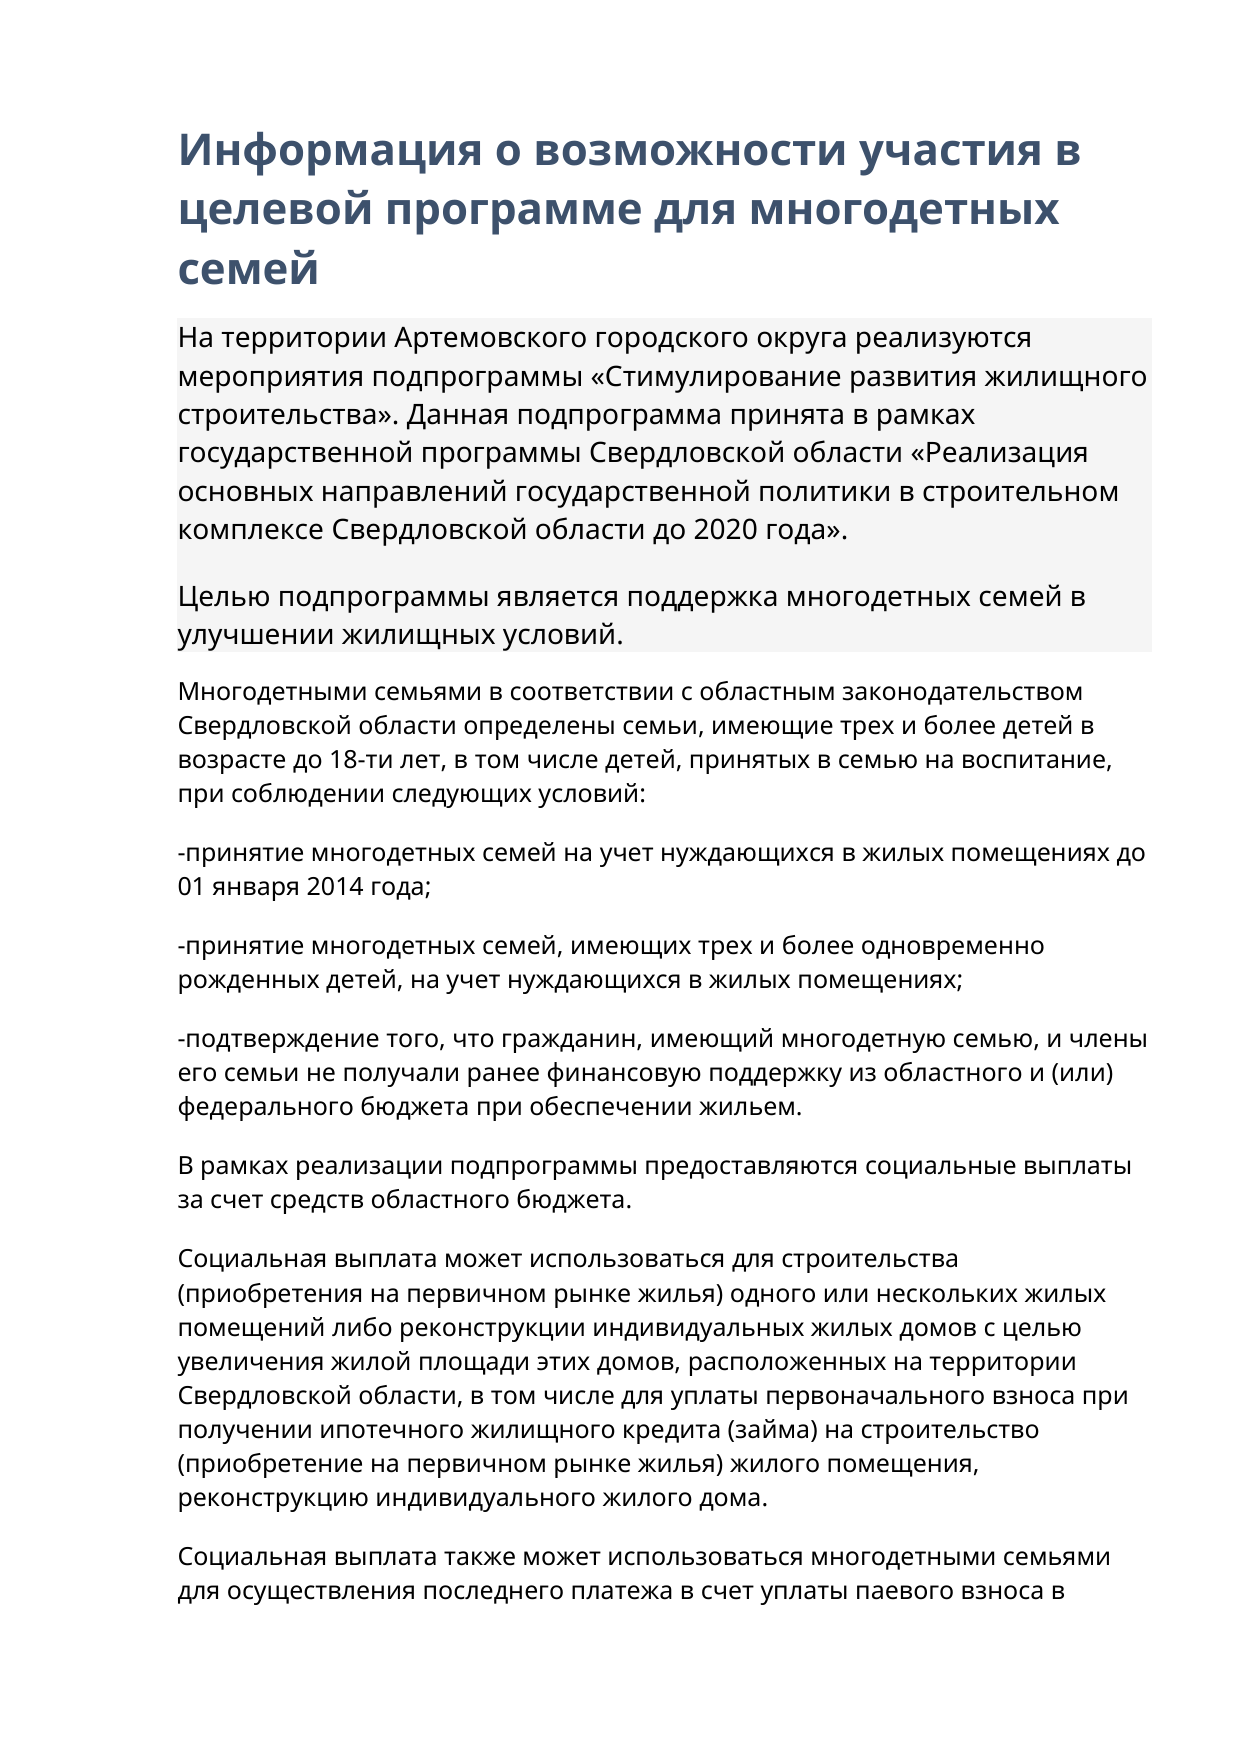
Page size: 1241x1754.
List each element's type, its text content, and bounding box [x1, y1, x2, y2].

text Информация о возможности участия в целевой программе для многодетных семей [177, 118, 1152, 297]
text В рамках реализации подпрограммы предоставляются социальные выплаты за счет средств областного бюджета. [177, 1148, 1152, 1216]
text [177, 1539, 1152, 1607]
text -принятие многодетных семей, имеющих трех и более одновременно рожденных детей, на учет нуждающихся в жилых помещениях; [177, 928, 1152, 996]
text На территории Артемовского городского округа реализуются мероприятия подпрограммы «Стимулирование развития жилищного строительства». Данная подпрограмма принята в рамках государственной программы Свердловской области «Реализация основных направлений государственной политики в строительном комплексе Свердловской области до 2020 года». [177, 318, 1152, 548]
text Многодетными семьями в соответствии с областным законодательством Свердловской области определены семьи, имеющие трех и более детей в возрасте до 18-ти лет, в том числе детей, принятых в семью на воспитание, при соблюдении следующих условий: [177, 673, 1152, 809]
text -принятие многодетных семей на учет нуждающихся в жилых помещениях до 01 января 2014 года; [177, 834, 1152, 903]
text -подтверждение того, что гражданин, имеющий многодетную семью, и члены его семьи не получали ранее финансовую поддержку из областного и (или) федерального бюджета при обеспечении жильем. [177, 1021, 1152, 1123]
text Социальная выплата может использоваться для строительства (приобретения на первичном рынке жилья) одного или нескольких жилых помещений либо реконструкции индивидуальных жилых домов с целью увеличения жилой площади этих домов, расположенных на территории Свердловской области, в том числе для уплаты первоначального взноса при получении ипотечного жилищного кредита (займа) на строительство (приобретение на первичном рынке жилья) жилого помещения, реконструкцию индивидуального жилого дома. [177, 1241, 1152, 1514]
text Целью подпрограммы является поддержка многодетных семей в улучшении жилищных условий. [177, 576, 1152, 652]
